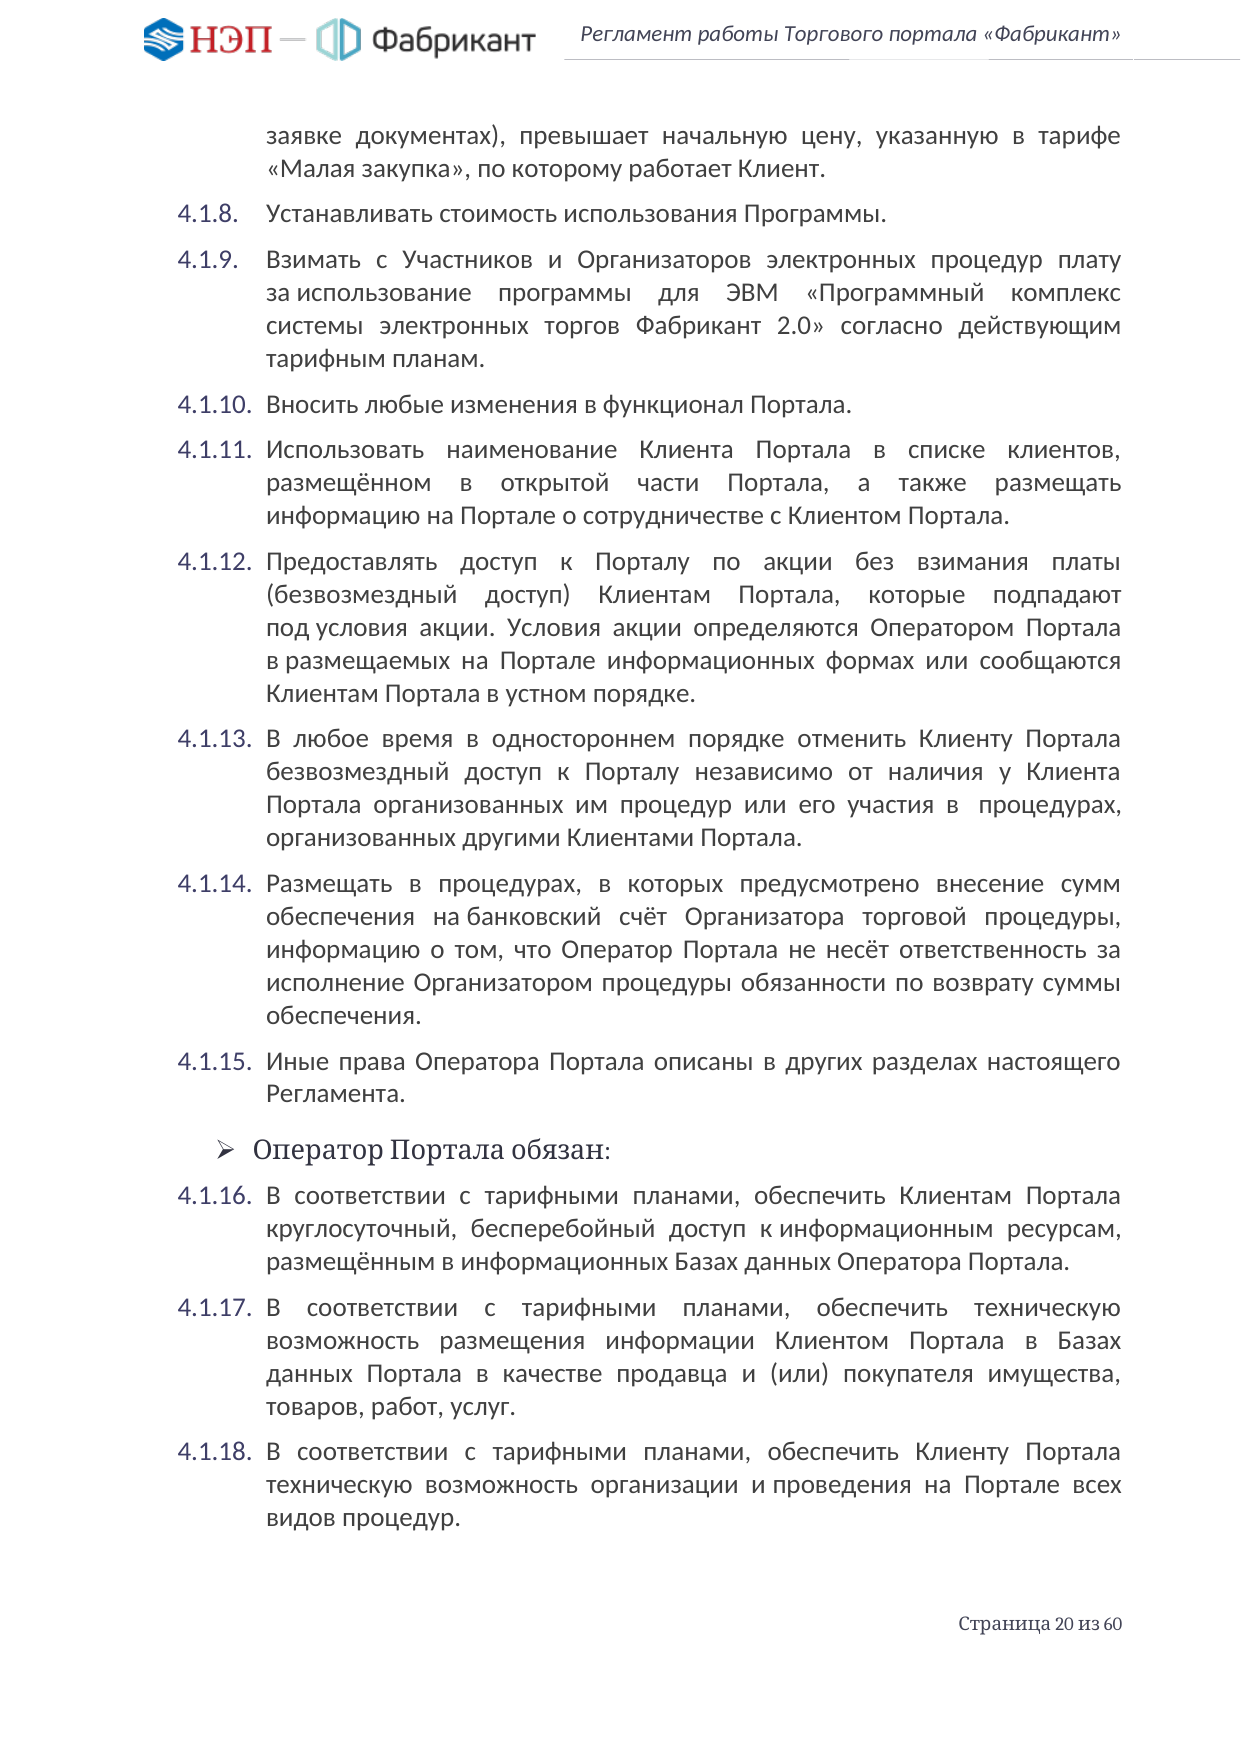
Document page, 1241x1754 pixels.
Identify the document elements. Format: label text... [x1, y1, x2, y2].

text Предоставлять доступ к Порталу по акции без взимания платы (безвозмездный доступ) Клиентам Портала, которые подпадают под условия акции. Условия акции определяются Оператором Портала в размещаемых на Портале информационных формах или сообщаются Клиентам Портала в устном порядке. [177, 544, 1122, 709]
text Использовать наименование Клиента Портала в списке клиентов, размещённом в открытой части Портала, а также размещать информацию на Портале о сотрудничестве с Клиентом Портала. [177, 432, 1122, 531]
text Иные права Оператора Портала описаны в других разделах настоящего Регламента. [177, 1044, 1122, 1110]
text Взимать с Участников и Организаторов электронных процедур плату за использование программы для ЭВМ «Программный комплекс системы электронных торгов Фабрикант 2.0» согласно действующим тарифным планам. [177, 242, 1122, 374]
text Размещать в процедурах, в которых предусмотрено внесение сумм обеспечения на банковский счёт Организатора торговой процедуры, информацию о том, что Оператор Портала не несёт ответственность за исполнение Организатором процедуры обязанности по возврату суммы обеспечения. [177, 866, 1122, 1031]
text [177, 118, 1122, 184]
text В соответствии с тарифными планами, обеспечить Клиентам Портала круглосуточный, бесперебойный доступ к информационным ресурсам, размещённым в информационных Базах данных Оператора Портала. [177, 1178, 1122, 1277]
picture [144, 18, 536, 61]
text Устанавливать стоимость использования Программы. [177, 197, 1122, 230]
text В соответствии с тарифными планами, обеспечить техническую возможность размещения информации Клиентом Портала в Базах данных Портала в качестве продавца и (или) покупателя имущества, товаров, работ, услуг. [177, 1290, 1122, 1422]
text Вносить любые изменения в функционал Портала. [177, 387, 1122, 420]
text В соответствии с тарифными планами, обеспечить Клиенту Портала техническую возможность организации и проведения на Портале всех видов процедур. [177, 1434, 1122, 1533]
text Оператор Портала обязан: [215, 1135, 1122, 1166]
text В любое время в одностороннем порядке отменить Клиенту Портала безвозмездный доступ к Порталу независимо от наличия у Клиента Портала организованных им процедур или его участия в процедурах, организованных другими Клиентами Портала. [177, 721, 1122, 853]
